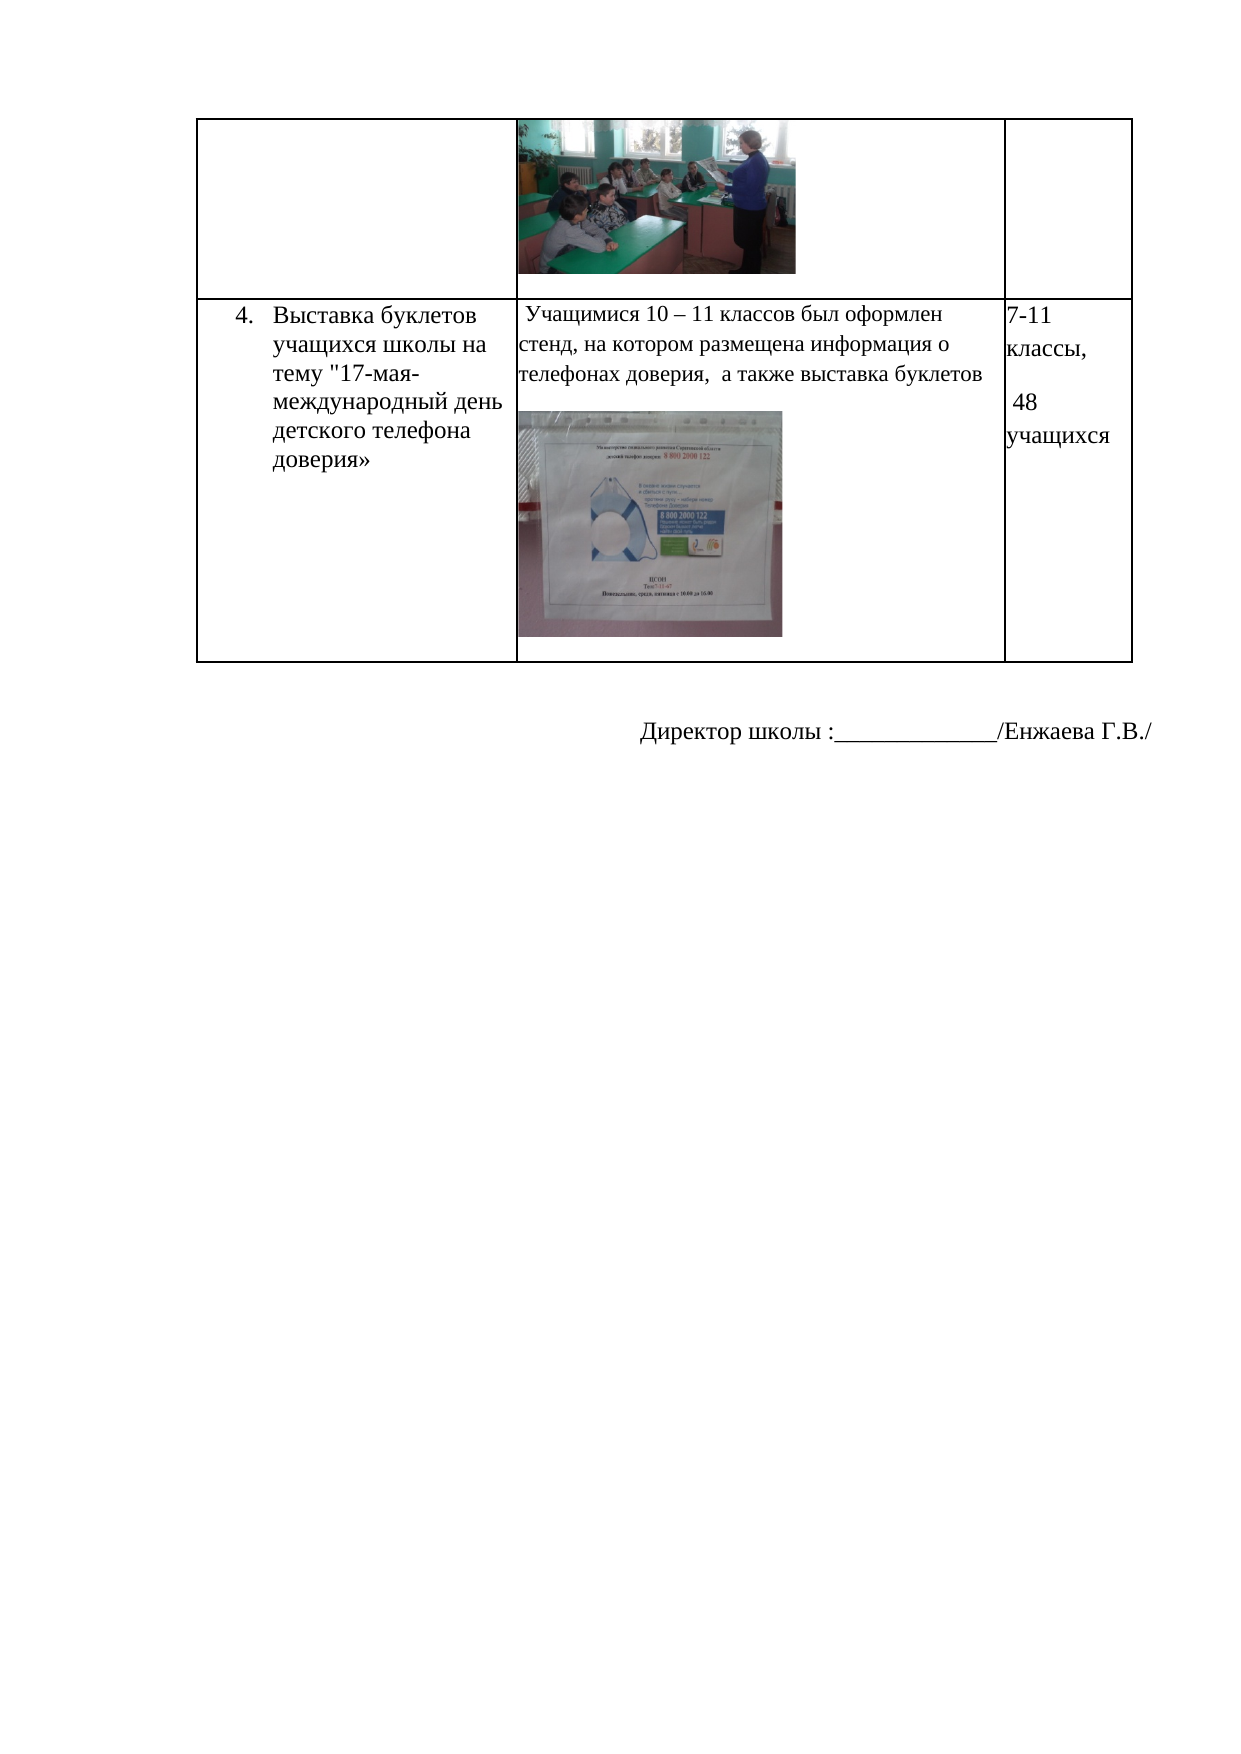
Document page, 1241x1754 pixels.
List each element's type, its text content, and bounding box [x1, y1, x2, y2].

picture [518, 411, 783, 637]
picture [518, 120, 796, 274]
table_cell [198, 120, 516, 298]
text Директор школы :_____________/Енжаева Г.В./ [177, 716, 1152, 745]
table_cell 7-11 классы, 48 учащихся [1006, 300, 1131, 661]
table_cell Учащимися 10 – 11 классов был оформлен стенд, на котором размещена информация о телефонах доверия, а также выставка буклетов [518, 300, 1004, 661]
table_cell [1006, 120, 1131, 298]
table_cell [518, 120, 1004, 298]
table_cell Выставка буклетов учащихся школы на тему "17-мая-международный день детского телефона доверия» [198, 300, 516, 661]
